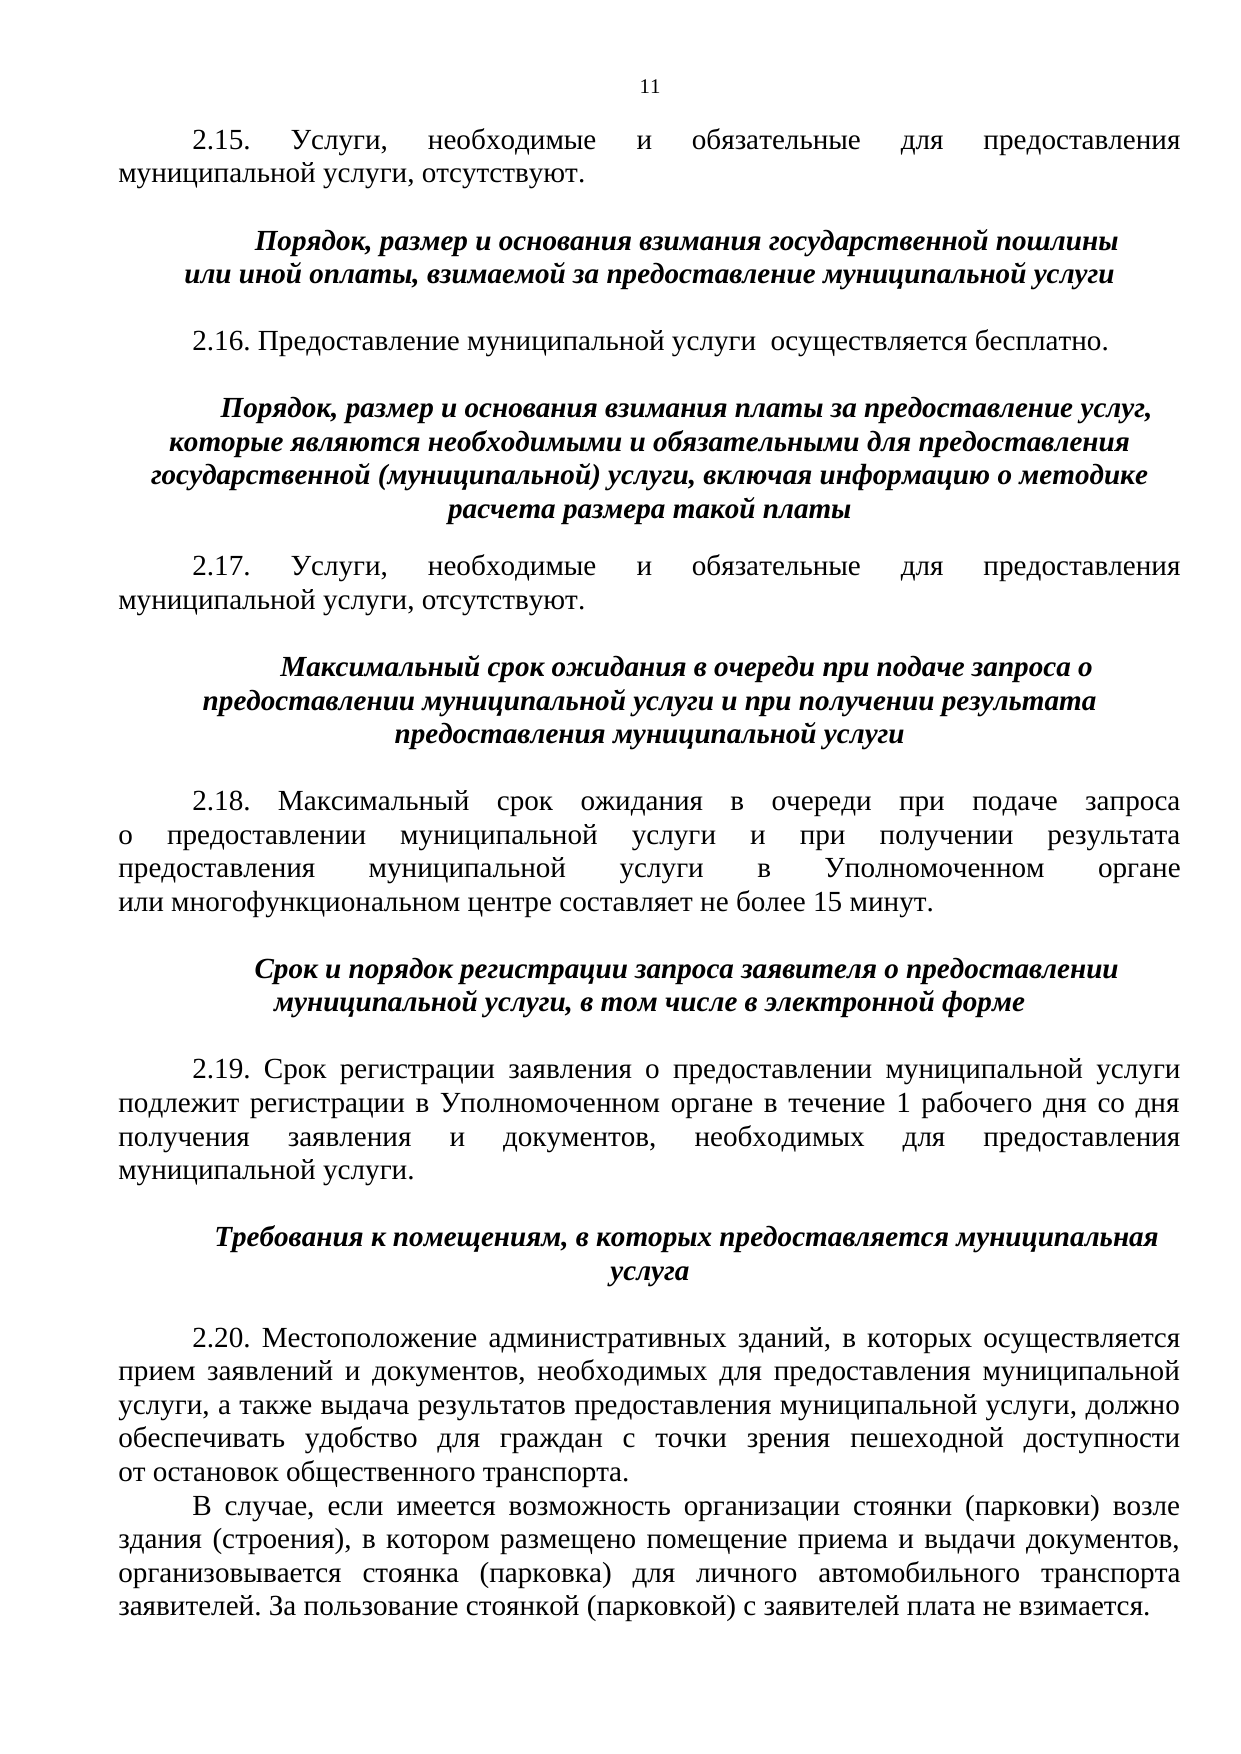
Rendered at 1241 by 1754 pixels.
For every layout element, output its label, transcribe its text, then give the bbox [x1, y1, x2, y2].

text 2.19. Срок регистрации заявления о предоставлении муниципальной услуги подлежит регистрации в Уполномоченном органе в течение 1 рабочего дня со дня получения заявления и документов, необходимых для предоставления муниципальной услуги. [118, 1052, 1181, 1186]
text 2.20. Местоположение административных зданий, в которых осуществляется прием заявлений и документов, необходимых для предоставления муниципальной услуги, а также выдача результатов предоставления муниципальной услуги, должно обеспечивать удобство для граждан с точки зрения пешеходной доступности от остановок общественного транспорта. [118, 1320, 1181, 1488]
text 2.18. Максимальный срок ожидания в очереди при подаче запроса о предоставлении муниципальной услуги и при получении результата предоставления муниципальной услуги в Уполномоченном органе или многофункциональном центре составляет не более 15 минут. [118, 783, 1181, 917]
text Требования к помещениям, в которых предоставляется муниципальная услуга [118, 1219, 1181, 1286]
text 2.15. Услуги, необходимые и обязательные для предоставления муниципальной услуги, отсутствуют. [118, 122, 1181, 189]
text Срок и порядок регистрации запроса заявителя о предоставлении муниципальной услуги, в том числе в электронной форме [118, 951, 1181, 1018]
text 2.16. Предоставление муниципальной услуги осуществляется бесплатно. [118, 323, 1181, 357]
text 2.17. Услуги, необходимые и обязательные для предоставления муниципальной услуги, отсутствуют. [118, 548, 1181, 616]
text Порядок, размер и основания взимания платы за предоставление услуг, которые являются необходимыми и обязательными для предоставления государственной (муниципальной) услуги, включая информацию о методике расчета размера такой платы [118, 390, 1181, 524]
text В случае, если имеется возможность организации стоянки (парковки) возле здания (строения), в котором размещено помещение приема и выдачи документов, организовывается стоянка (парковка) для личного автомобильного транспорта заявителей. За пользование стоянкой (парковкой) с заявителей плата не взимается. [118, 1488, 1181, 1622]
text Порядок, размер и основания взимания государственной пошлины или иной оплаты, взимаемой за предоставление муниципальной услуги [118, 223, 1181, 290]
text Максимальный срок ожидания в очереди при подаче запроса о предоставлении муниципальной услуги и при получении результата предоставления муниципальной услуги [118, 649, 1181, 750]
